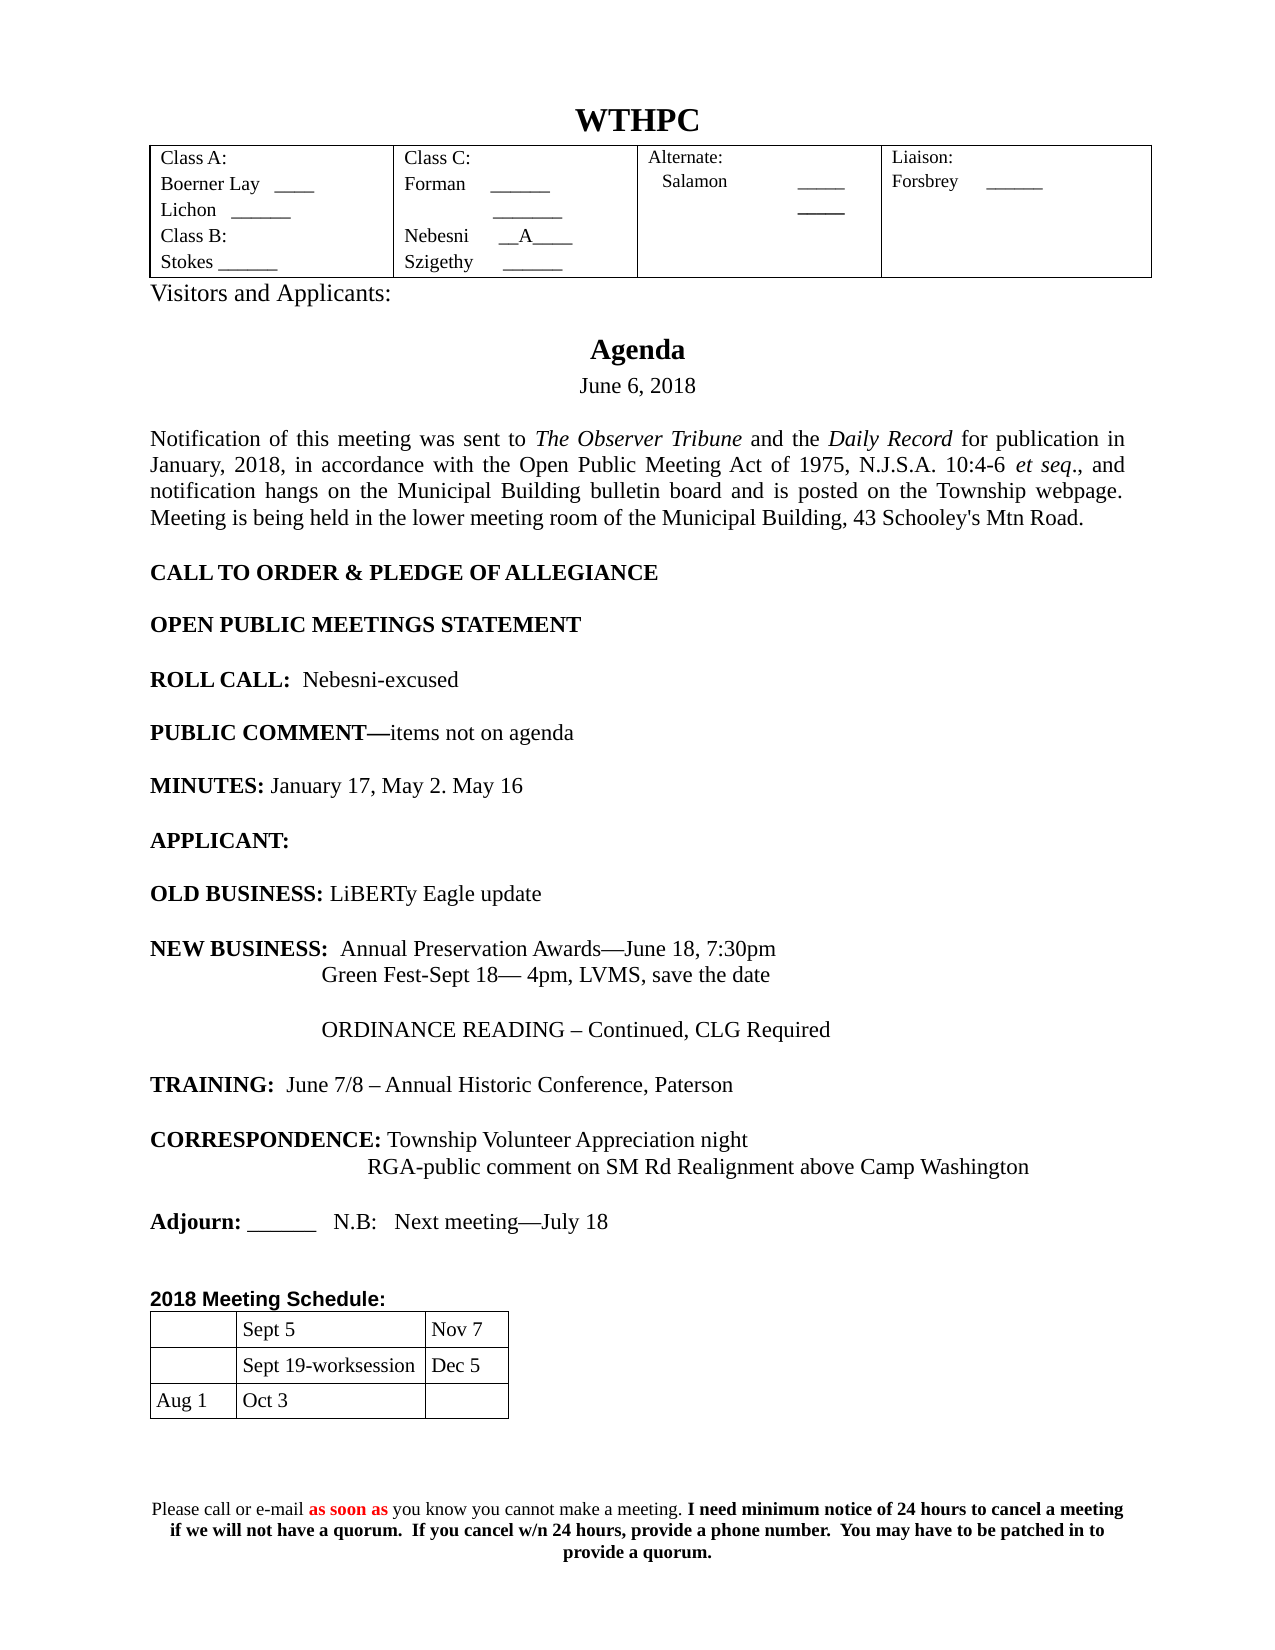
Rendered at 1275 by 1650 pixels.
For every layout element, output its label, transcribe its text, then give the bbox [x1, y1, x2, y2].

table_cell Aug 1 [151, 1384, 236, 1418]
text ROLL CALL: Nebesni-excused [150, 667, 1125, 693]
text Notification of this meeting was sent to The Observer Tribune and the Daily Record for publication in January, 2018, in accordance with the Open Public Meeting Act of 1975, N.J.S.A. 10:4-6 et seq., and notification hangs on the Municipal Building bulletin board and is posted on the Township webpage. Meeting is being held in the lower meeting room of the Municipal Building, 43 Schooley's Mtn Road. [150, 424, 1125, 530]
table_cell Dec 5 [426, 1348, 508, 1382]
table_cell [426, 1384, 508, 1418]
table_header Sept 5 [237, 1312, 425, 1347]
table_header [151, 1312, 236, 1347]
text June 6, 2018 [150, 372, 1125, 398]
text MINUTES: January 17, May 2. May 16 [150, 772, 1125, 798]
text Please call or e-mail as soon as you know you cannot make a meeting. I need minimum notice of 24 hours to cancel a meeting if we will not have a quorum. If you cancel w/n 24 hours, provide a phone number. You may have to be patched in to provide a quorum. [150, 1497, 1125, 1562]
text OPEN PUBLIC MEETINGS STATEMENT [150, 611, 1125, 638]
subtitle Agenda [150, 332, 1125, 366]
table_cell Sept 19-worksession [237, 1348, 425, 1382]
table_cell [151, 1348, 236, 1382]
text PUBLIC COMMENT—items not on agenda [150, 719, 1125, 746]
table_cell Oct 3 [237, 1384, 425, 1418]
text OLD BUSINESS: LiBERTy Eagle update [150, 880, 1125, 906]
text RGA-public comment on SM Rd Realignment above Camp Washington [150, 1153, 1125, 1179]
text CALL TO ORDER & PLEDGE OF ALLEGIANCE [150, 559, 1125, 585]
text Visitors and Applicants: [150, 278, 1125, 307]
table_header Alternate: Salamon _____ _____ [638, 146, 881, 277]
text Adjourn: ______ N.B: Next meeting—July 18 [150, 1208, 1125, 1234]
text APPLICANT: [150, 827, 1125, 853]
text TRAINING: June 7/8 – Annual Historic Conference, Paterson [150, 1071, 1125, 1098]
text Green Fest-Sept 18— 4pm, LVMS, save the date [150, 961, 1125, 988]
text NEW BUSINESS: Annual Preservation Awards—June 18, 7:30pm [150, 935, 1125, 961]
table_header Class A: Boerner Lay ____ Lichon ______ Class B: Stokes ______ [151, 146, 393, 277]
text ORDINANCE READING – Continued, CLG Required [150, 1016, 1125, 1043]
table_header Liaison: Forsbrey ______ [882, 146, 1151, 277]
subtitle WTHPC [150, 100, 1125, 138]
text CORRESPONDENCE: Township Volunteer Appreciation night [150, 1127, 1125, 1153]
table_header Class C: Forman ______ _______ Nebesni __A____ Szigethy ______ [394, 146, 637, 277]
text 2018 Meeting Schedule: [150, 1287, 1125, 1311]
table_header Nov 7 [426, 1312, 508, 1347]
